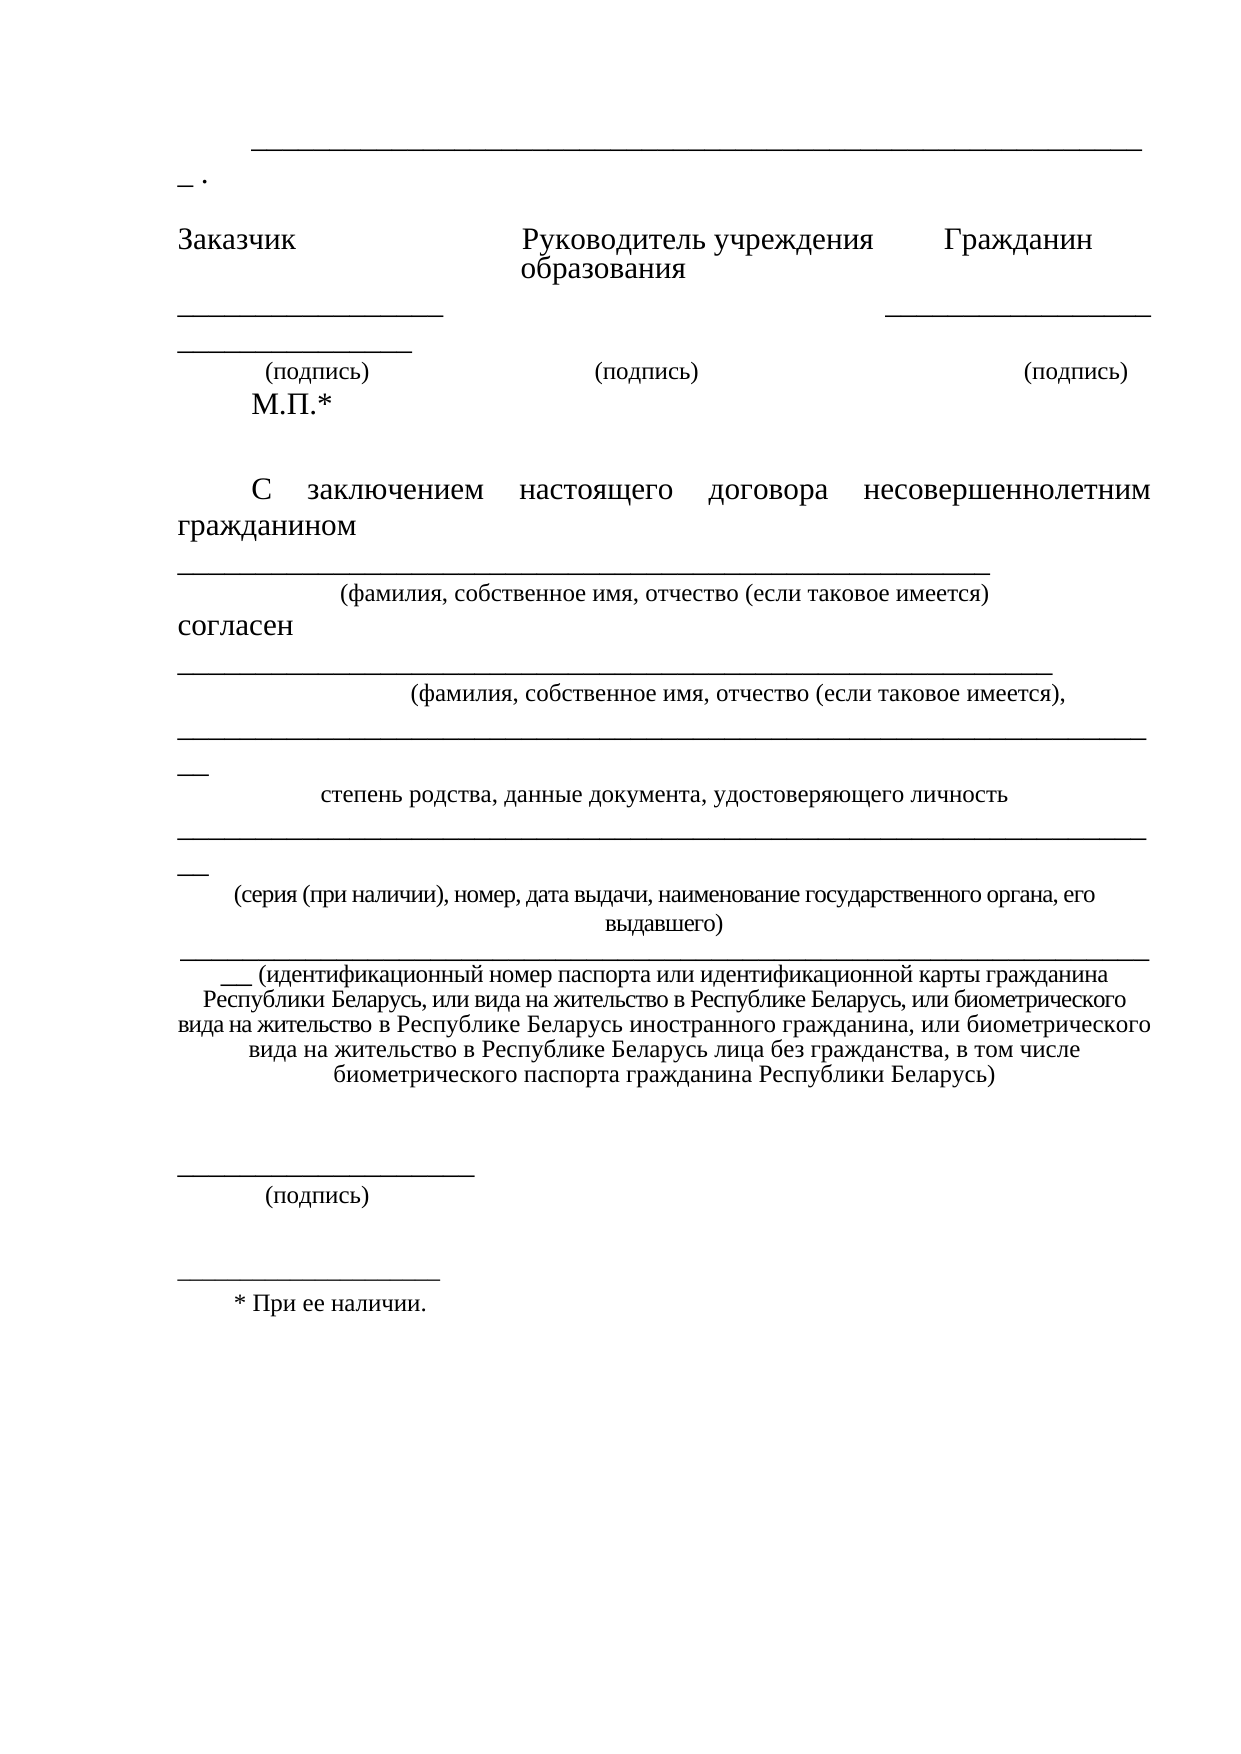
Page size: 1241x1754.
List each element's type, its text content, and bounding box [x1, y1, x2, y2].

text ––––––––––––––––––––– [177, 1266, 1152, 1291]
text (фамилия, собственное имя, отчество (если таковое имеется), [177, 678, 1152, 707]
text _________________ _________________ _______________ [177, 284, 1152, 356]
text Заказчик Руководитель учреждения Гражданин [177, 226, 1152, 255]
text ________________________________________________________________ [177, 707, 1152, 779]
text ___________________ [177, 1144, 1152, 1181]
text С заключением настоящего договора несовершеннолетним гражданином ____________________________________________________ [177, 470, 1152, 578]
text М.П.* [177, 385, 1152, 421]
text образования [177, 255, 1152, 284]
text * При ее наличии. [177, 1291, 1152, 1316]
text __________________________________________________________ . [177, 118, 1152, 190]
text (фамилия, собственное имя, отчество (если таковое имеется) [177, 578, 1152, 606]
text согласен ________________________________________________________ [177, 606, 1152, 678]
text ________________________________________________________________ [177, 808, 1152, 879]
text (подпись) [177, 1181, 1152, 1209]
text (серия (при наличии), номер, дата выдачи, наименование государственного органа, его выдавшего) [177, 879, 1152, 937]
text ________________________________________________________________ (идентификационный номер паспорта или идентификационной карты гражданина Республики Беларусь, или вида на жительство в Республике Беларусь, или биометрического вида на жительство в Республике Беларусь иностранного гражданина, или биометрического вида на жительство в Республике Беларусь лица без гражданства, в том числе биометрического паспорта гражданина Республики Беларусь) [177, 937, 1152, 1087]
text (подпись) (подпись) (подпись) [177, 356, 1152, 385]
text степень родства, данные документа, удостоверяющего личность [177, 779, 1152, 808]
